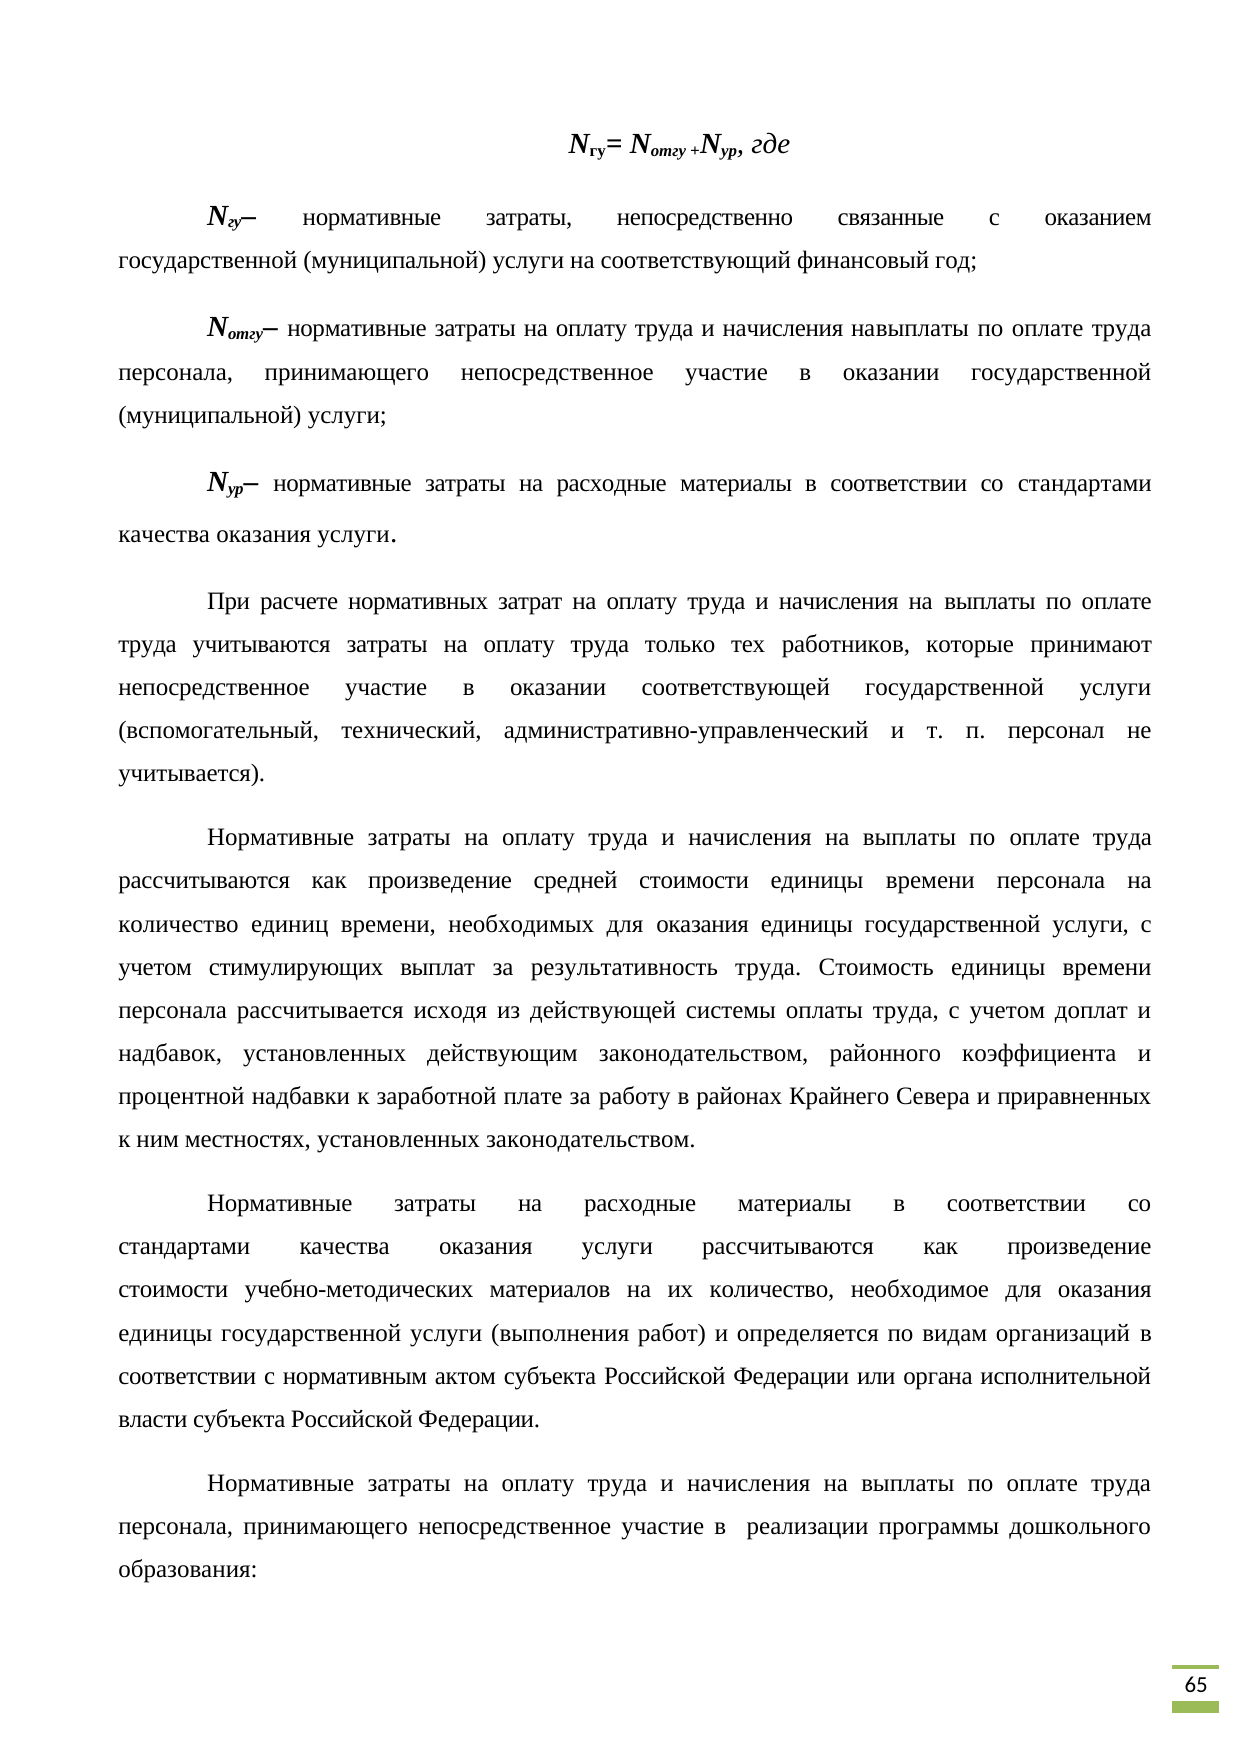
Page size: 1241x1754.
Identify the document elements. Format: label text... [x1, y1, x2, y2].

text Nyp– нормативные затраты на расходные материалы в соответствии со стандартами качества оказания услуги. [118, 464, 1152, 548]
text Нормативные затраты на оплату труда и начисления на выплаты по оплате труда рассчитываются как произведение средней стоимости единицы времени персонала на количество единиц времени, необходимых для оказания единицы государственной услуги, с учетом стимулирующих выплат за результативность труда. Стоимость единицы времени персонала рассчитывается исходя из действующей системы оплаты труда, с учетом доплат и надбавок, установленных действующим законодательством, районного коэффициента и процентной надбавки к заработной плате за работу в районах Крайнего Севера и приравненных к ним местностях, установленных законодательством. [118, 822, 1152, 1153]
text Nгу= Noтгу +Nyp, где [118, 127, 1152, 160]
text Nomгy– нормативные затраты на оплату труда и начисления навыплаты по оплате труда персонала, принимающего непосредственное участие в оказании государственной (муниципальной) услуги; [118, 309, 1152, 429]
text При расчете нормативных затрат на оплату труда и начисления на выплаты по оплате труда учитываются затраты на оплату труда только тех работников, которые принимают непосредственное участие в оказании соответствующей государственной услуги (вспомогательный, технический, административно-управленческий и т. п. персонал не учитывается). [118, 586, 1152, 787]
text Нормативные затраты на оплату труда и начисления на выплаты по оплате труда персонала, принимающего непосредственное участие в реализации программы дошкольного образования: [118, 1468, 1152, 1583]
text Nгу– нормативные затраты, непосредственно связанные с оказанием государственной (муниципальной) услуги на соответствующий финансовый год; [118, 198, 1152, 274]
text Нормативные затраты на расходные материалы в соответствии со стандартами качества оказания услуги рассчитываются как произведение стоимости учебно-методических материалов на их количество, необходимое для оказания единицы государственной услуги (выполнения работ) и определяется по видам организаций в соответствии с нормативным актом субъекта Российской Федерации или органа исполнительной власти субъекта Российской Федерации. [118, 1188, 1152, 1433]
